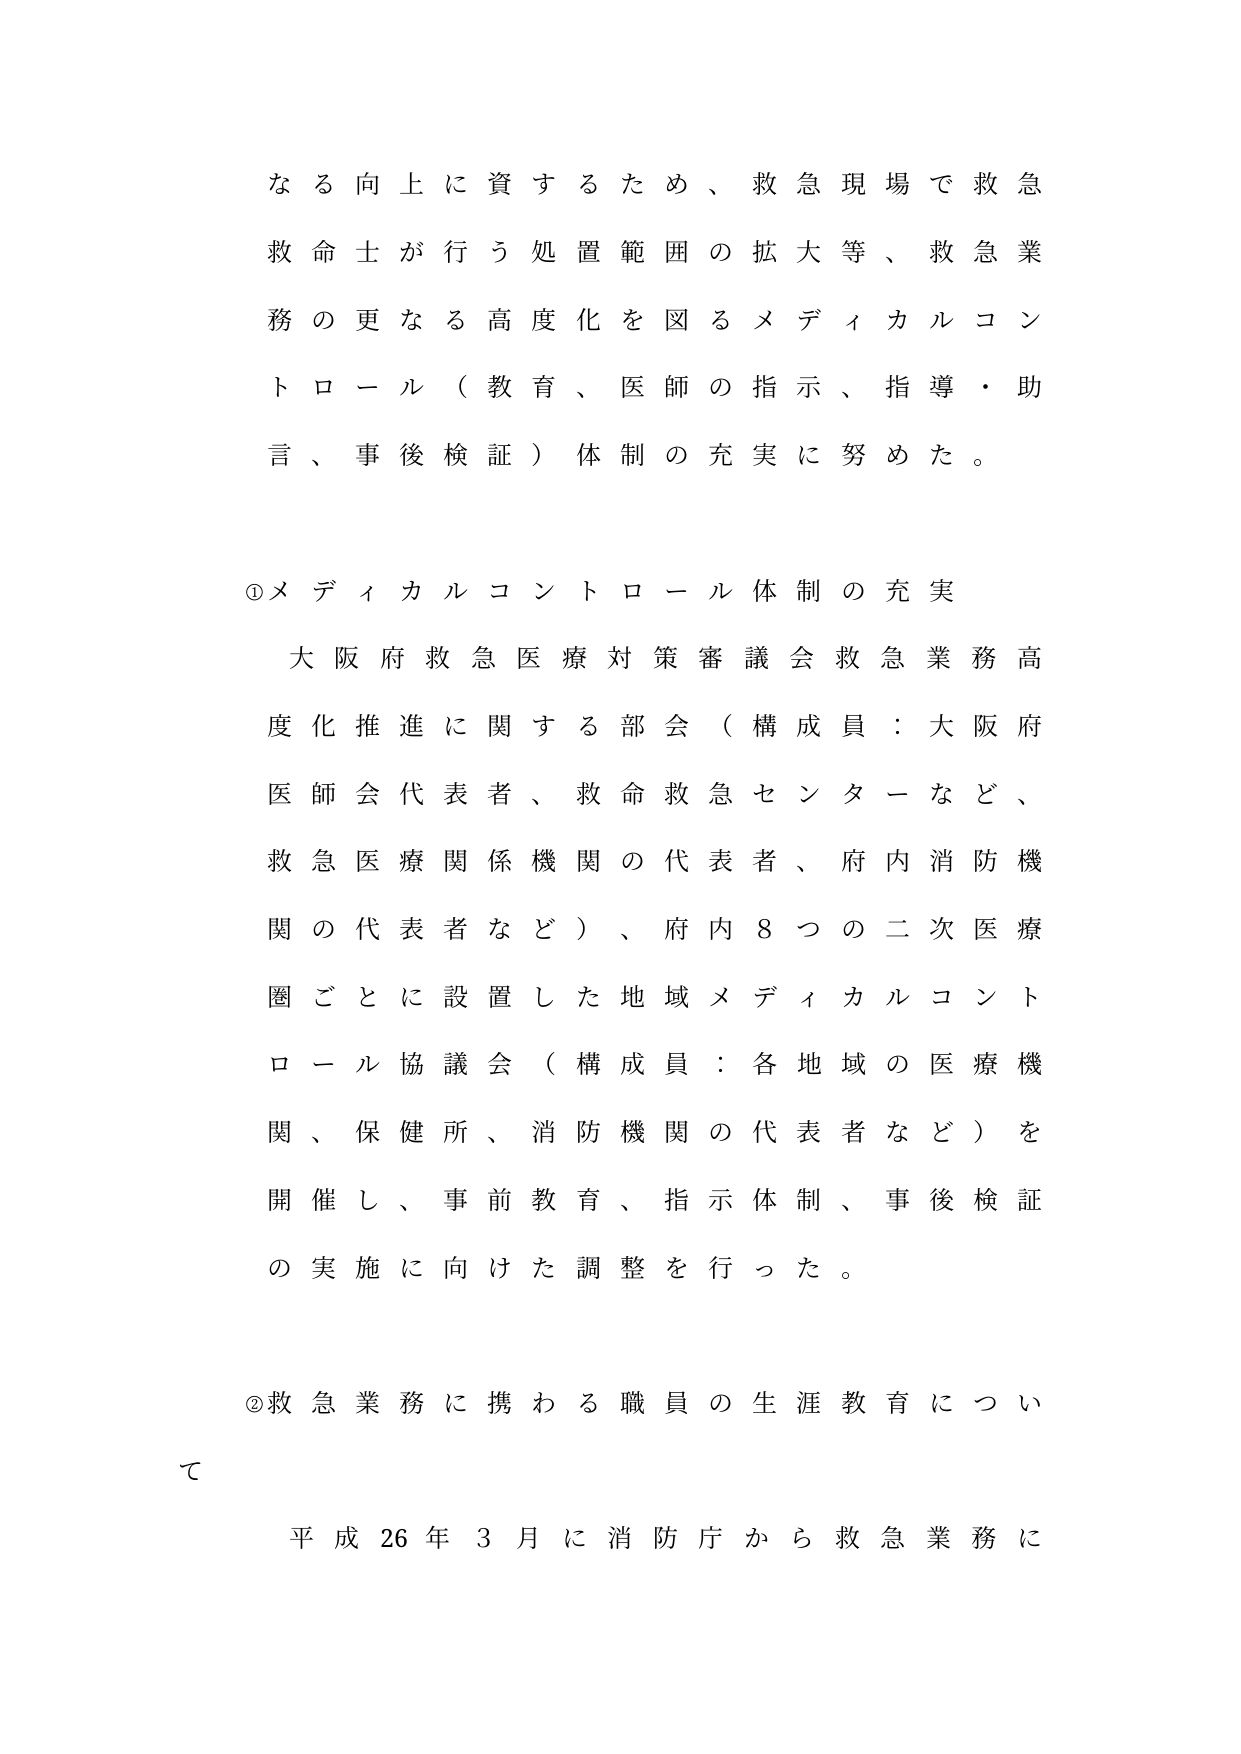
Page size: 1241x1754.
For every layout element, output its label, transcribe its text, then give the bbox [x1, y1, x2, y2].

text ②救急業務に携わる職員の生涯教育について [178, 1368, 1062, 1503]
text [256, 149, 1062, 488]
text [257, 1503, 1062, 1571]
text 大阪府救急医療対策審議会救急業務高度化推進に関する部会（構成員：大阪府医師会代表者、救命救急センターなど、救急医療関係機関の代表者、府内消防機関の代表者など）、府内８つの二次医療圏ごとに設置した地域メディカルコントロール協議会（構成員：各地域の医療機関、保健所、消防機関の代表者など）を開催し、事前教育、指示体制、事後検証の実施に向けた調整を行った。 [257, 623, 1062, 1300]
text ①メディカルコントロール体制の充実 [178, 555, 1062, 623]
